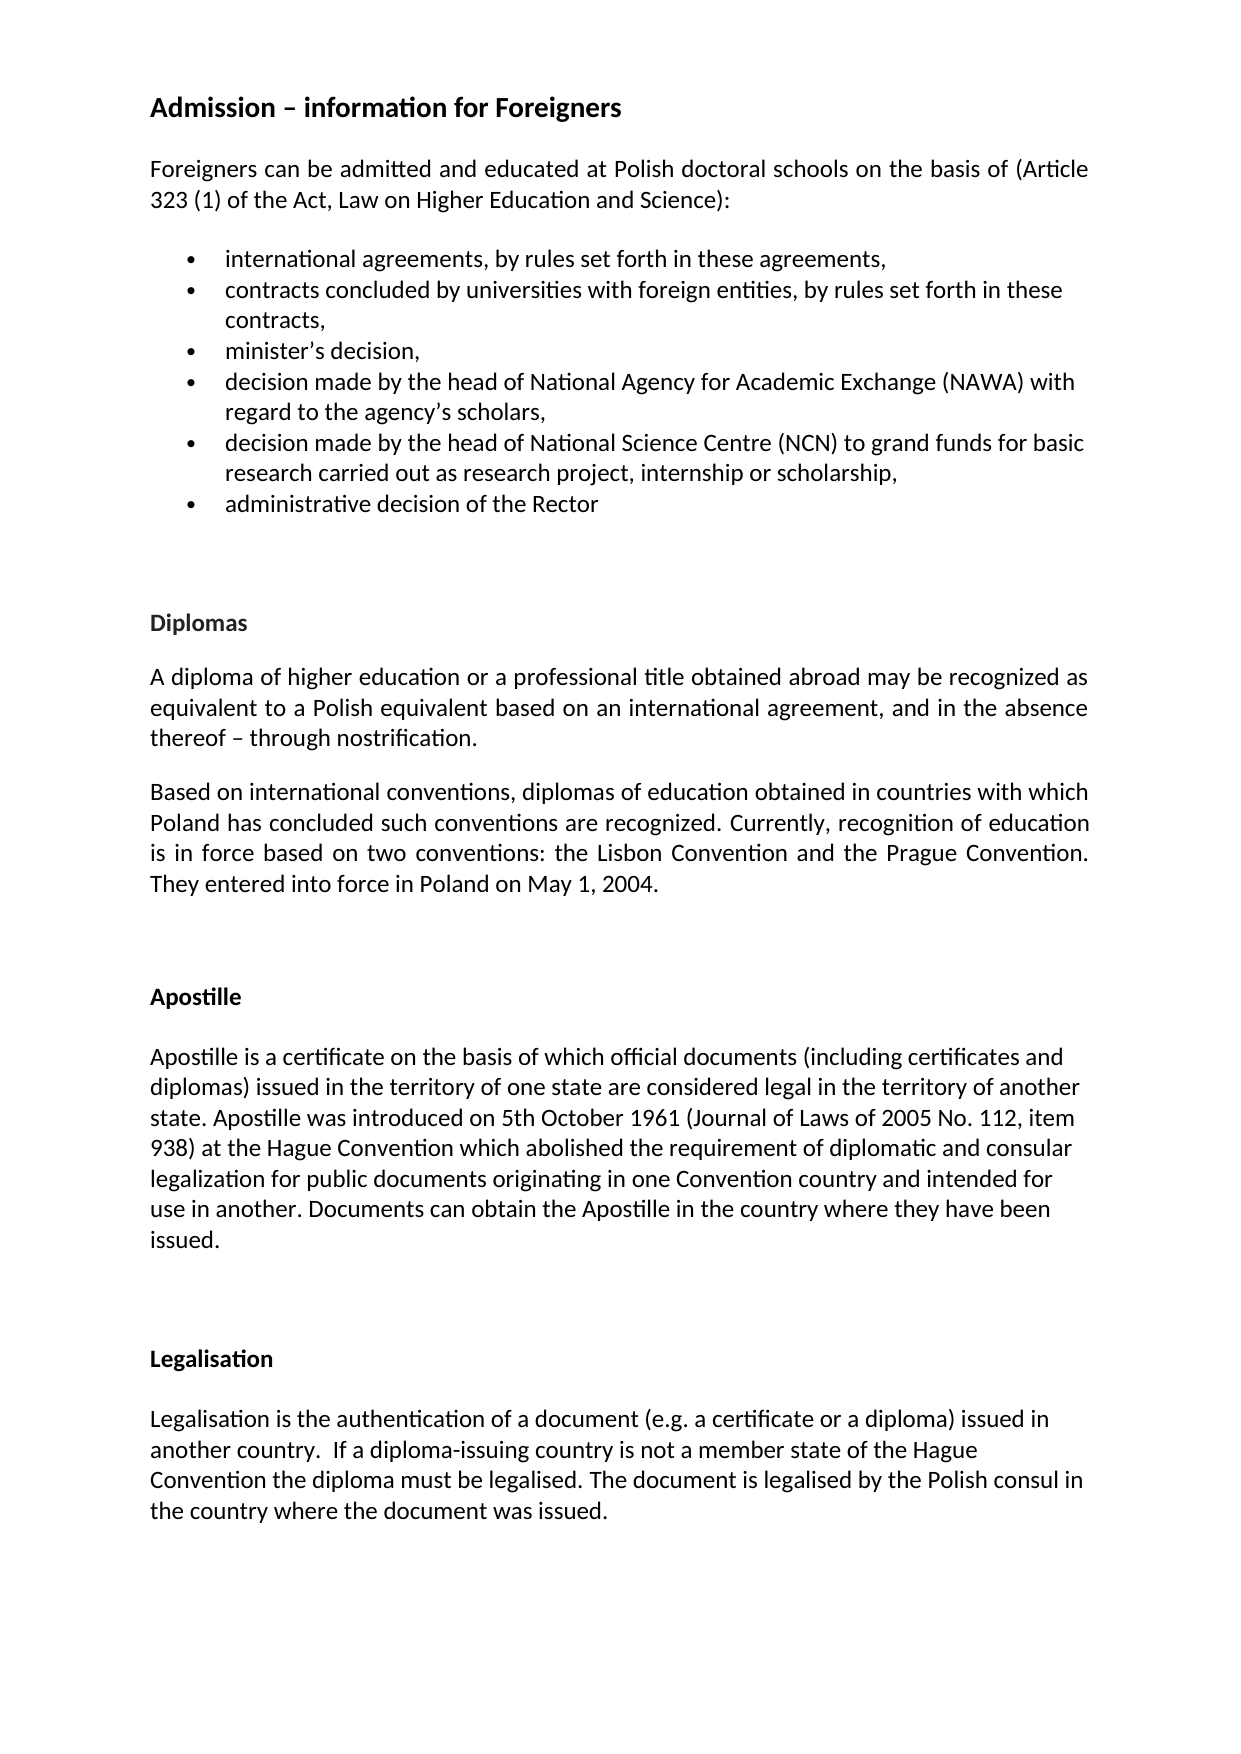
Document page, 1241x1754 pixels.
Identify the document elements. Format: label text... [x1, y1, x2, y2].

text Foreigners can be admitted and educated at Polish doctoral schools on the basis of (Article 323 (1) of the Act, Law on Higher Education and Science): [150, 153, 1090, 214]
list contracts concluded by universities with foreign entities, by rules set forth in these contracts, [187, 274, 1090, 335]
list decision made by the head of National Science Centre (NCN) to grand funds for basic research carried out as research project, internship or scholarship, [187, 427, 1090, 488]
text A diploma of higher education or a professional title obtained abroad may be recognized as equivalent to a Polish equivalent based on an international agreement, and in the absence thereof – through nostrification. [150, 661, 1090, 753]
text Apostille is a certificate on the basis of which official documents (including certificates and diplomas) issued in the territory of one state are considered legal in the territory of another state. Apostille was introduced on 5th October 1961 (Journal of Laws of 2005 No. 112, item 938) at the Hague Convention which abolished the requirement of diplomatic and consular legalization for public documents originating in one Convention country and intended for use in another. Documents can obtain the Apostille in the country where they have been issued. [150, 1041, 1090, 1255]
text Based on international conventions, diplomas of education obtained in countries with which Poland has concluded such conventions are recognized. Currently, recognition of education is in force based on two conventions: the Lisbon Convention and the Prague Convention. They entered into force in Poland on May 1, 2004. [150, 776, 1090, 898]
text Diplomas [150, 607, 1090, 638]
text Legalisation [150, 1343, 1090, 1374]
text Admission – information for Foreigners [150, 89, 1090, 124]
list minister’s decision, [187, 335, 1090, 366]
text Legalisation is the authentication of a document (e.g. a certificate or a diploma) issued in another country. If a diploma-issuing country is not a member state of the Hague Convention the diploma must be legalised. The document is legalised by the Polish consul in the country where the document was issued. [150, 1403, 1090, 1525]
list decision made by the head of National Agency for Academic Exchange (NAWA) with regard to the agency’s scholars, [187, 366, 1090, 427]
list international agreements, by rules set forth in these agreements, [187, 244, 1090, 274]
list administrative decision of the Rector [187, 488, 1090, 518]
text Apostille [150, 981, 1090, 1012]
